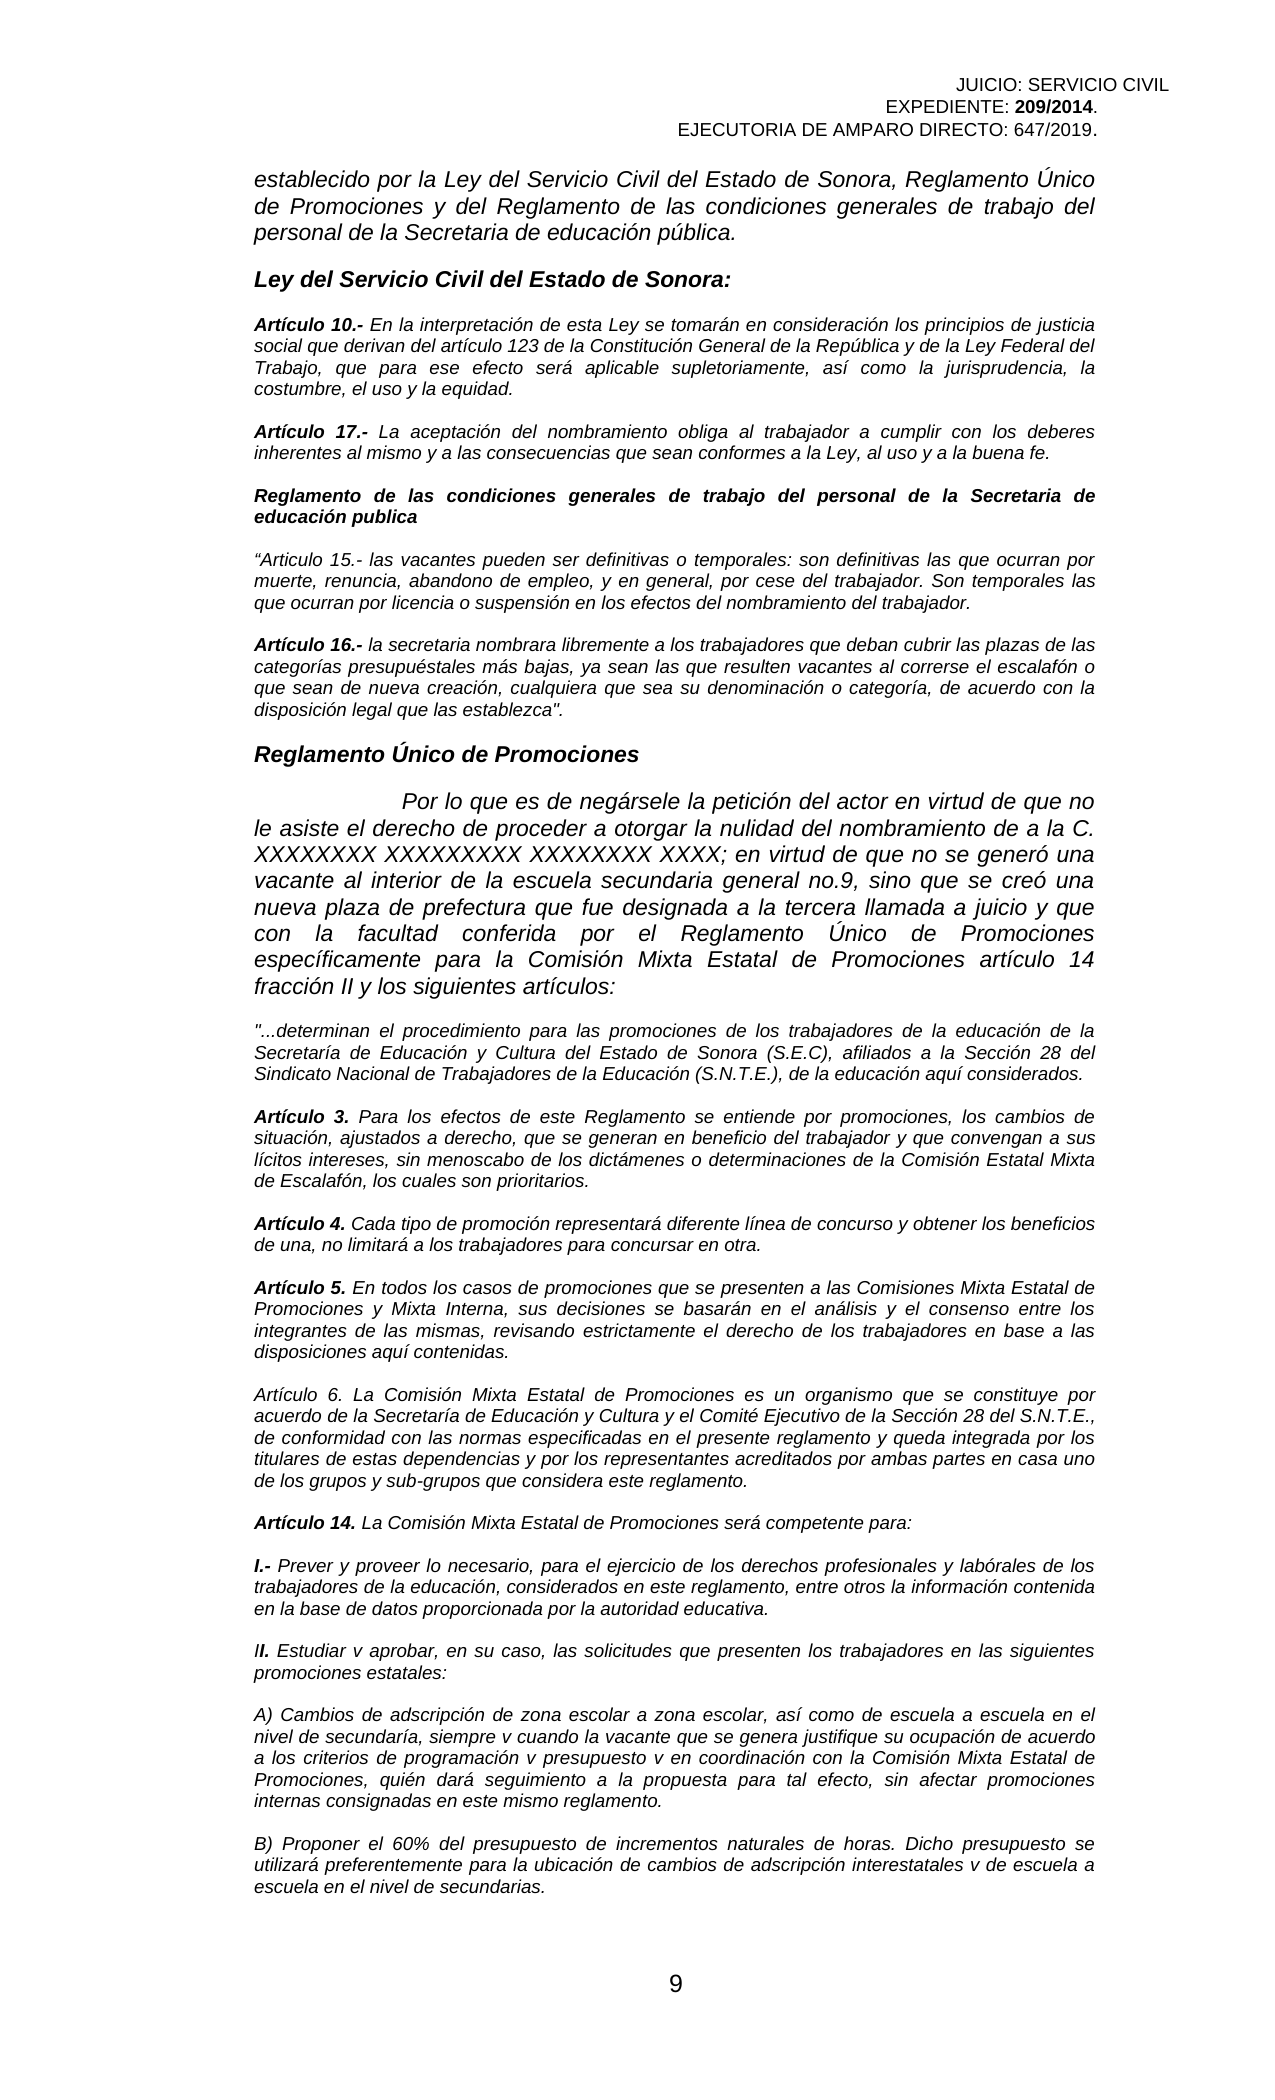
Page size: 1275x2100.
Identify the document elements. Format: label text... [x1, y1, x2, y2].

text “Articulo 15.- las vacantes pueden ser definitivas o temporales: son definitivas las que ocurran por muerte, renuncia, abandono de empleo, y en general, por cese del trabajador. Son temporales las que ocurran por licencia o suspensión en los efectos del nombramiento del trabajador. [254, 548, 1098, 613]
text Artículo 5. En todos los casos de promociones que se presenten a las Comisiones Mixta Estatal de Promociones y Mixta Interna, sus decisiones se basarán en el análisis y el consenso entre los integrantes de las mismas, revisando estrictamente el derecho de los trabajadores en base a las disposiciones aquí contenidas. [254, 1276, 1098, 1363]
text Artículo 4. Cada tipo de promoción representará diferente línea de concurso y obtener los beneficios de una, no limitará a los trabajadores para concursar en otra. [254, 1212, 1098, 1256]
text Artículo 10.- En la interpretación de esta Ley se tomarán en consideración los principios de justicia social que derivan del artículo 123 de la Constitución General de la República y de la Ley Federal del Trabajo, que para ese efecto será aplicable supletoriamente, así como la jurisprudencia, la costumbre, el uso y la equidad. [254, 313, 1098, 400]
text Ley del Servicio Civil del Estado de Sonora: [254, 266, 1098, 293]
text "...determinan el procedimiento para las promociones de los trabajadores de la educación de la Secretaría de Educación y Cultura del Estado de Sonora (S.E.C), afiliados a la Sección 28 del Sindicato Nacional de Trabajadores de la Educación (S.N.T.E.), de la educación aquí considerados. [254, 1020, 1098, 1084]
text A) Cambios de adscripción de zona escolar a zona escolar, así como de escuela a escuela en el nivel de secundaría, siempre v cuando la vacante que se genera justifique su ocupación de acuerdo a los criterios de programación v presupuesto v en coordinación con la Comisión Mixta Estatal de Promociones, quién dará seguimiento a la propuesta para tal efecto, sin afectar promociones internas consignadas en este mismo reglamento. [254, 1704, 1098, 1812]
text Artículo 3. Para los efectos de este Reglamento se entiende por promociones, los cambios de situación, ajustados a derecho, que se generan en beneficio del trabajador y que convengan a sus lícitos intereses, sin menoscabo de los dictámenes o determinaciones de la Comisión Estatal Mixta de Escalafón, los cuales son prioritarios. [254, 1105, 1098, 1192]
text Reglamento de las condiciones generales de trabajo del personal de la Secretaria de educación publica [254, 484, 1098, 528]
text Artículo 17.- La aceptación del nombramiento obliga al trabajador a cumplir con los deberes inherentes al mismo y a las consecuencias que sean conformes a la Ley, al uso y a la buena fe. [254, 421, 1098, 464]
text Artículo 6. La Comisión Mixta Estatal de Promociones es un organismo que se constituye por acuerdo de la Secretaría de Educación y Cultura y el Comité Ejecutivo de la Sección 28 del S.N.T.E., de conformidad con las normas especificadas en el presente reglamento y queda integrada por los titulares de estas dependencias y por los representantes acreditados por ambas partes en casa uno de los grupos y sub-grupos que considera este reglamento. [254, 1383, 1098, 1491]
text I.- Prever y proveer lo necesario, para el ejercicio de los derechos profesionales y labórales de los trabajadores de la educación, considerados en este reglamento, entre otros la información contenida en la base de datos proporcionada por la autoridad educativa. [254, 1554, 1098, 1619]
text Reglamento Único de Promociones [254, 741, 1098, 767]
text Artículo 16.- la secretaria nombrara libremente a los trabajadores que deban cubrir las plazas de las categorías presupuéstales más bajas, ya sean las que resulten vacantes al correrse el escalafón o que sean de nueva creación, cualquiera que sea su denominación o categoría, de acuerdo con la disposición legal que las establezca". [254, 634, 1098, 720]
text Por lo que es de negársele la petición del actor en virtud de que no le asiste el derecho de proceder a otorgar la nulidad del nombramiento de a la C. XXXXXXXX XXXXXXXXX XXXXXXXX XXXX; en virtud de que no se generó una vacante al interior de la escuela secundaria general no.9, sino que se creó una nueva plaza de prefectura que fue designada a la tercera llamada a juicio y que con la facultad conferida por el Reglamento Único de Promociones específicamente para la Comisión Mixta Estatal de Promociones artículo 14 fracción II y los siguientes artículos: [254, 788, 1098, 999]
text B) Proponer el 60% del presupuesto de incrementos naturales de horas. Dicho presupuesto se utilizará preferentemente para la ubicación de cambios de adscripción interestatales v de escuela a escuela en el nivel de secundarias. [254, 1833, 1098, 1897]
text Artículo 14. La Comisión Mixta Estatal de Promociones será competente para: [254, 1512, 1098, 1534]
text II. Estudiar v aprobar, en su caso, las solicitudes que presenten los trabajadores en las siguientes promociones estatales: [254, 1640, 1098, 1683]
